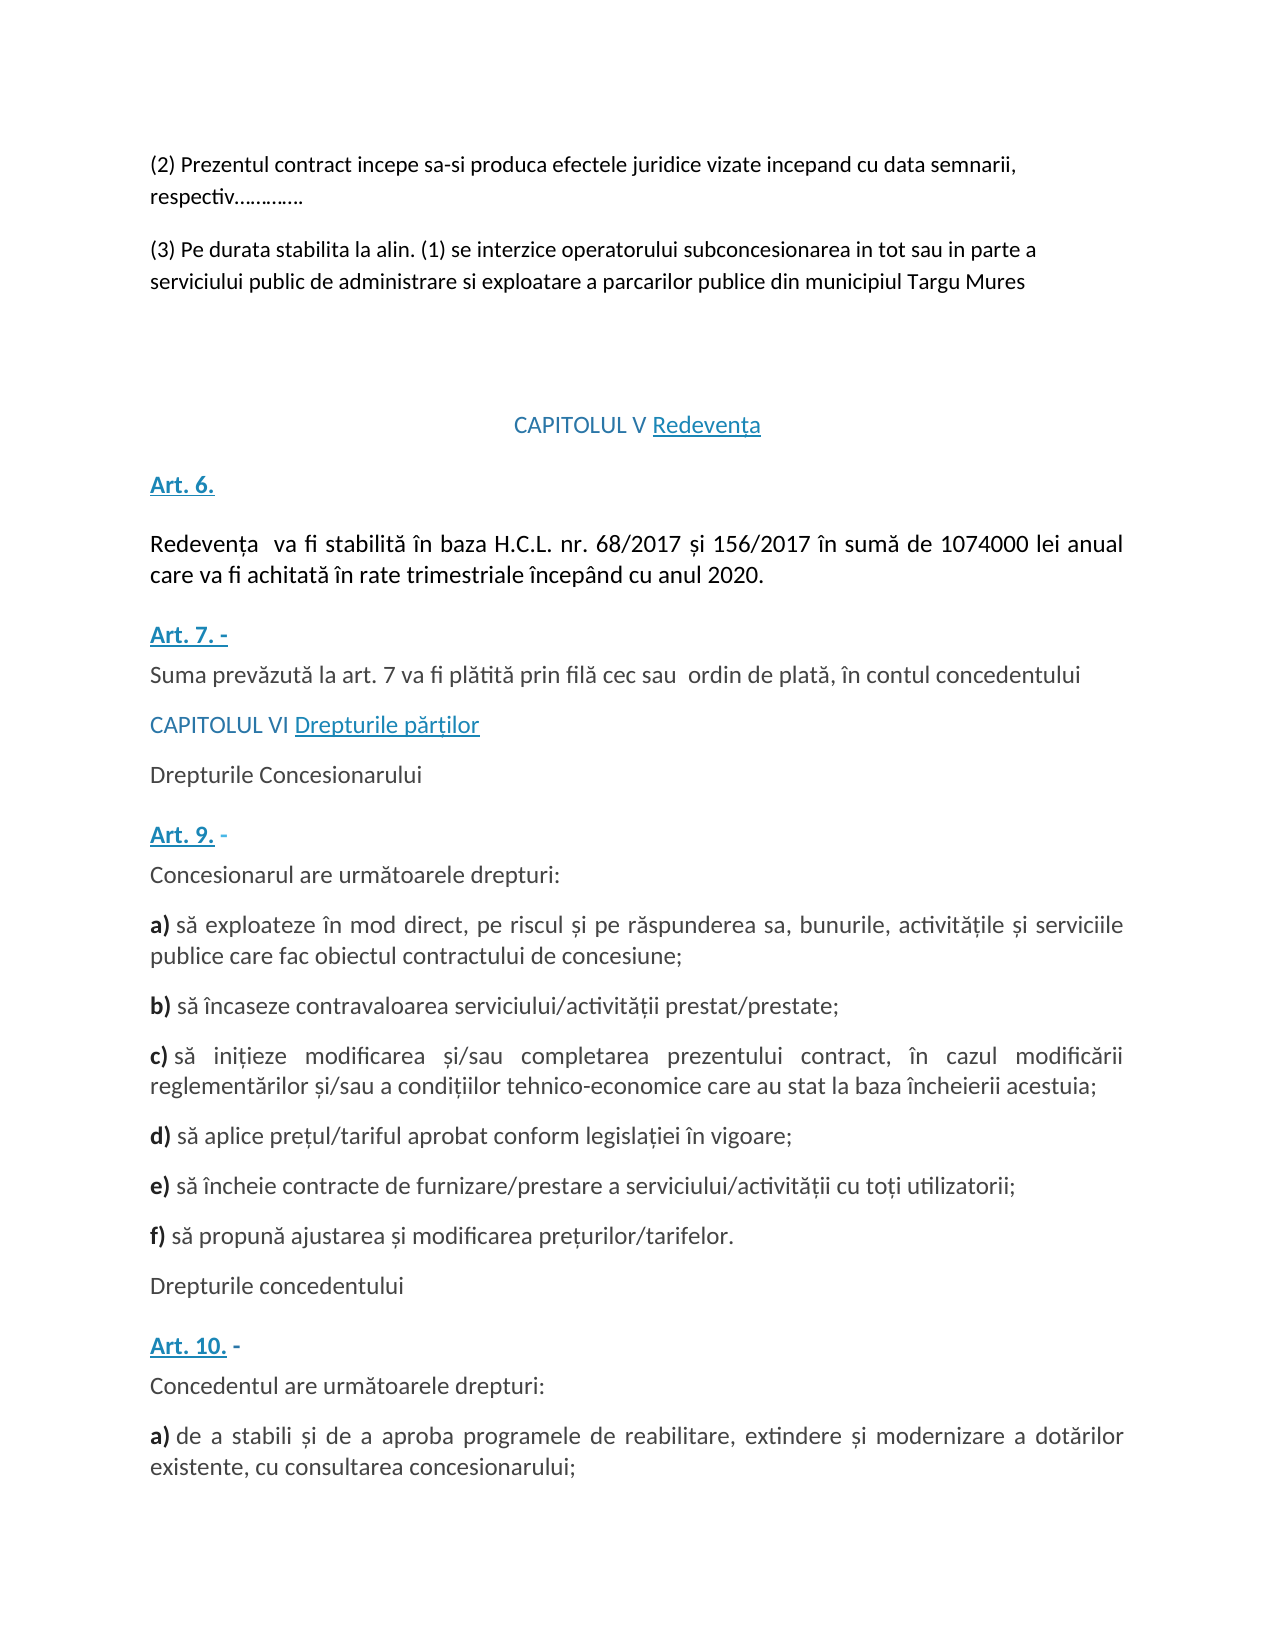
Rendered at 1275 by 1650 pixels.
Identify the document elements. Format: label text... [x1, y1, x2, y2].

text Concedentul are următoarele drepturi: [150, 1371, 1125, 1401]
text (3) Pe durata stabilita la alin. (1) se interzice operatorului subconcesionarea in tot sau in parte a serviciului public de administrare si exploatare a parcarilor publice din municipiul Targu Mures [150, 235, 1125, 295]
text Art. 9. - [150, 819, 1125, 849]
text Concesionarul are următoarele drepturi: [150, 859, 1125, 890]
text b) să încaseze contravaloarea serviciului/activității prestat/prestate; [150, 990, 1125, 1020]
text CAPITOLUL V Redevența [150, 409, 1125, 439]
text f) să propună ajustarea și modificarea prețurilor/tarifelor. [150, 1220, 1125, 1251]
text c) să inițieze modificarea și/sau completarea prezentului contract, în cazul modificării reglementărilor și/sau a condițiilor tehnico-economice care au stat la baza încheierii acestuia; [150, 1040, 1125, 1101]
text d) să aplice prețul/tariful aprobat conform legislației în vigoare; [150, 1120, 1125, 1151]
text Drepturile Concesionarului [150, 759, 1125, 790]
text CAPITOLUL VI Drepturile părților [150, 709, 1125, 740]
text (2) Prezentul contract incepe sa-si produca efectele juridice vizate incepand cu data semnarii, respectiv…………. [150, 150, 1125, 210]
text a) să exploateze în mod direct, pe riscul și pe răspunderea sa, bunurile, activitățile și serviciile publice care fac obiectul contractului de concesiune; [150, 909, 1125, 970]
text a) de a stabili și de a aproba programele de reabilitare, extindere și modernizare a dotărilor existente, cu consultarea concesionarului; [150, 1421, 1125, 1482]
text Drepturile concedentului [150, 1270, 1125, 1301]
text Redevenţa va fi stabilită în baza H.C.L. nr. 68/2017 şi 156/2017 în sumă de 1074000 lei anual care va fi achitată în rate trimestriale începând cu anul 2020. [150, 529, 1125, 590]
text Art. 6. [150, 469, 1125, 499]
text Art. 10. - [150, 1330, 1125, 1361]
text Art. 7. - [150, 619, 1125, 649]
text e) să încheie contracte de furnizare/prestare a serviciului/activității cu toți utilizatorii; [150, 1170, 1125, 1201]
text Suma prevăzută la art. 7 va fi plătită prin filă cec sau ordin de plată, în contul concedentului [150, 659, 1125, 690]
